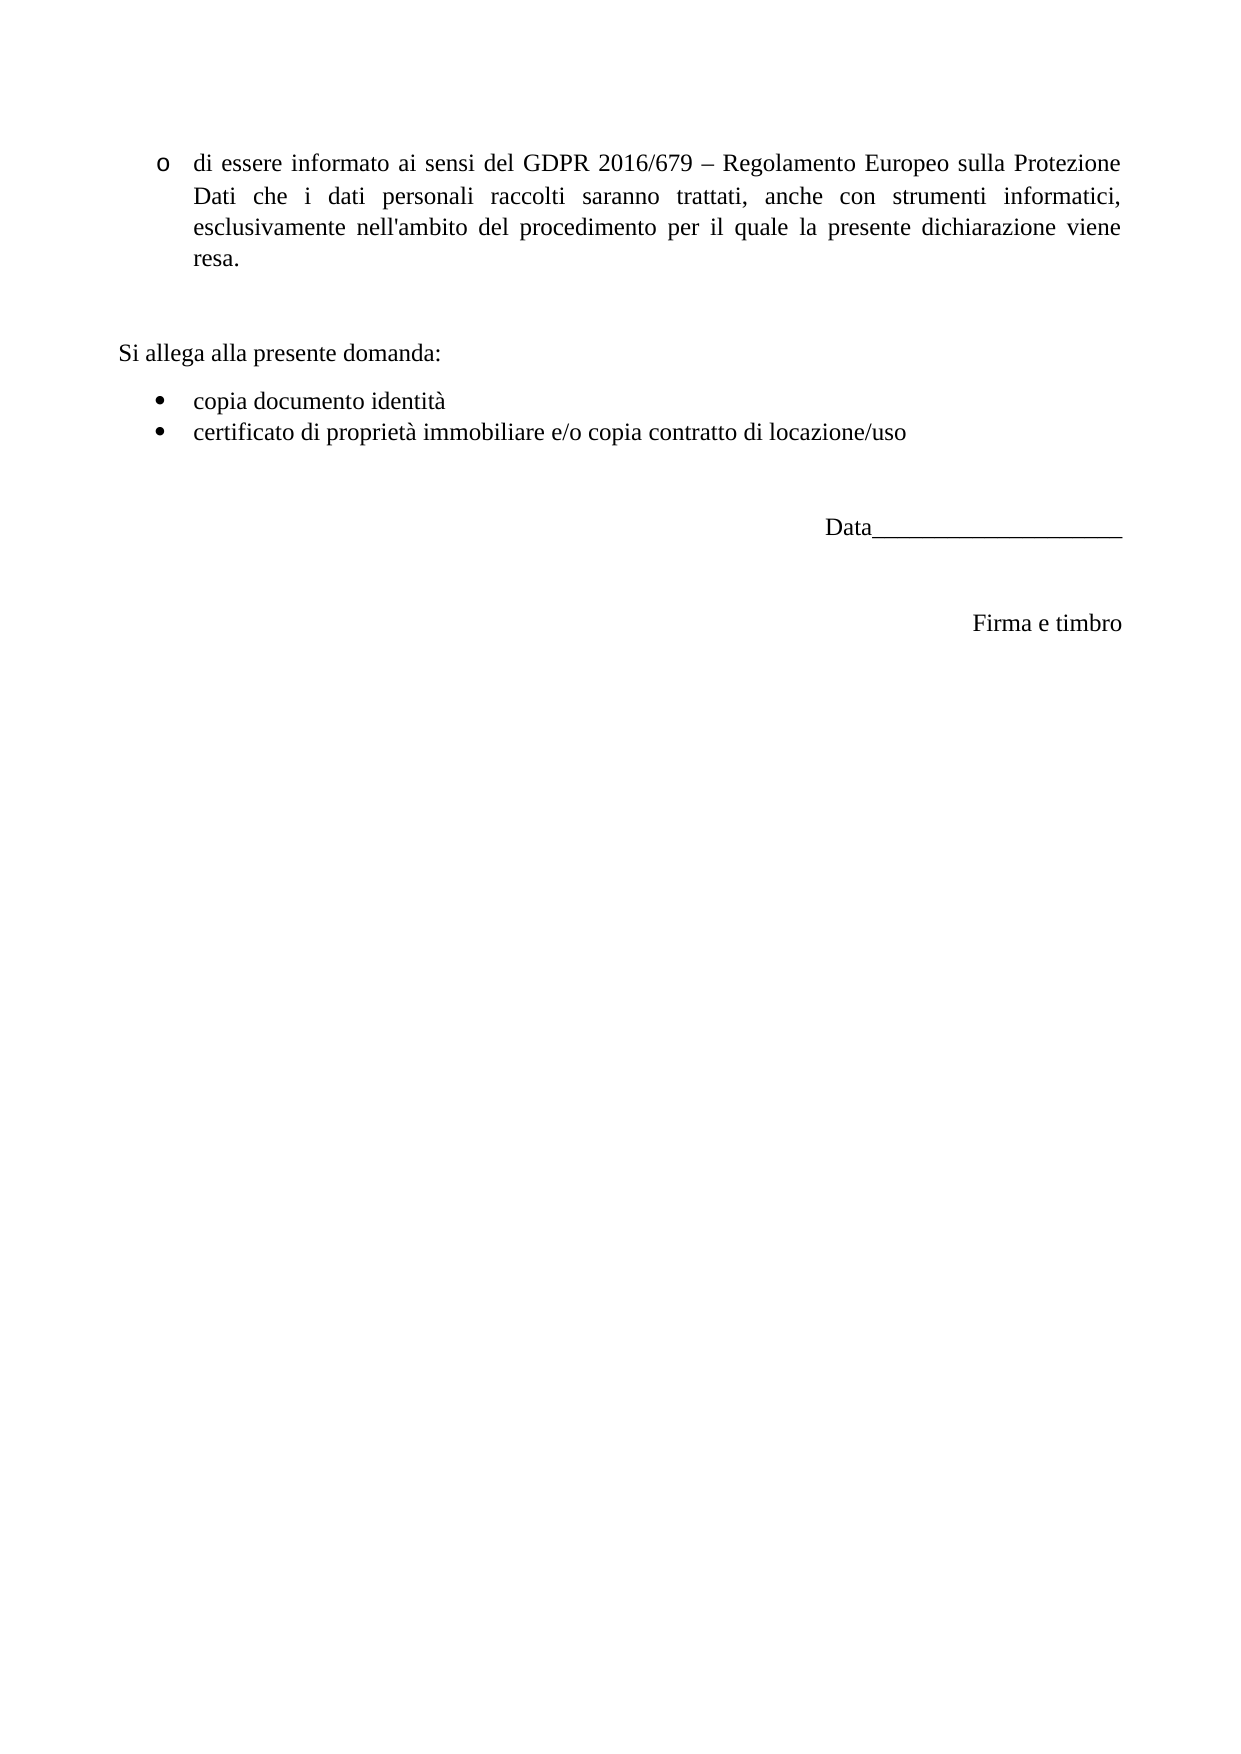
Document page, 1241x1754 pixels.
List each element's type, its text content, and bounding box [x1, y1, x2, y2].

text Data____________________ [118, 512, 1122, 541]
list certificato di proprietà immobiliare e/o copia contratto di locazione/uso [156, 417, 1122, 446]
list di essere informato ai sensi del GDPR 2016/679 – Regolamento Europeo sulla Protezione Dati che i dati personali raccolti saranno trattati, anche con strumenti informatici, esclusivamente nell'ambito del procedimento per il quale la presente dichiarazione viene resa. [156, 148, 1122, 272]
text Si allega alla presente domanda: [118, 338, 1122, 367]
text Firma e timbro [118, 608, 1122, 637]
list copia documento identità [156, 386, 1122, 415]
